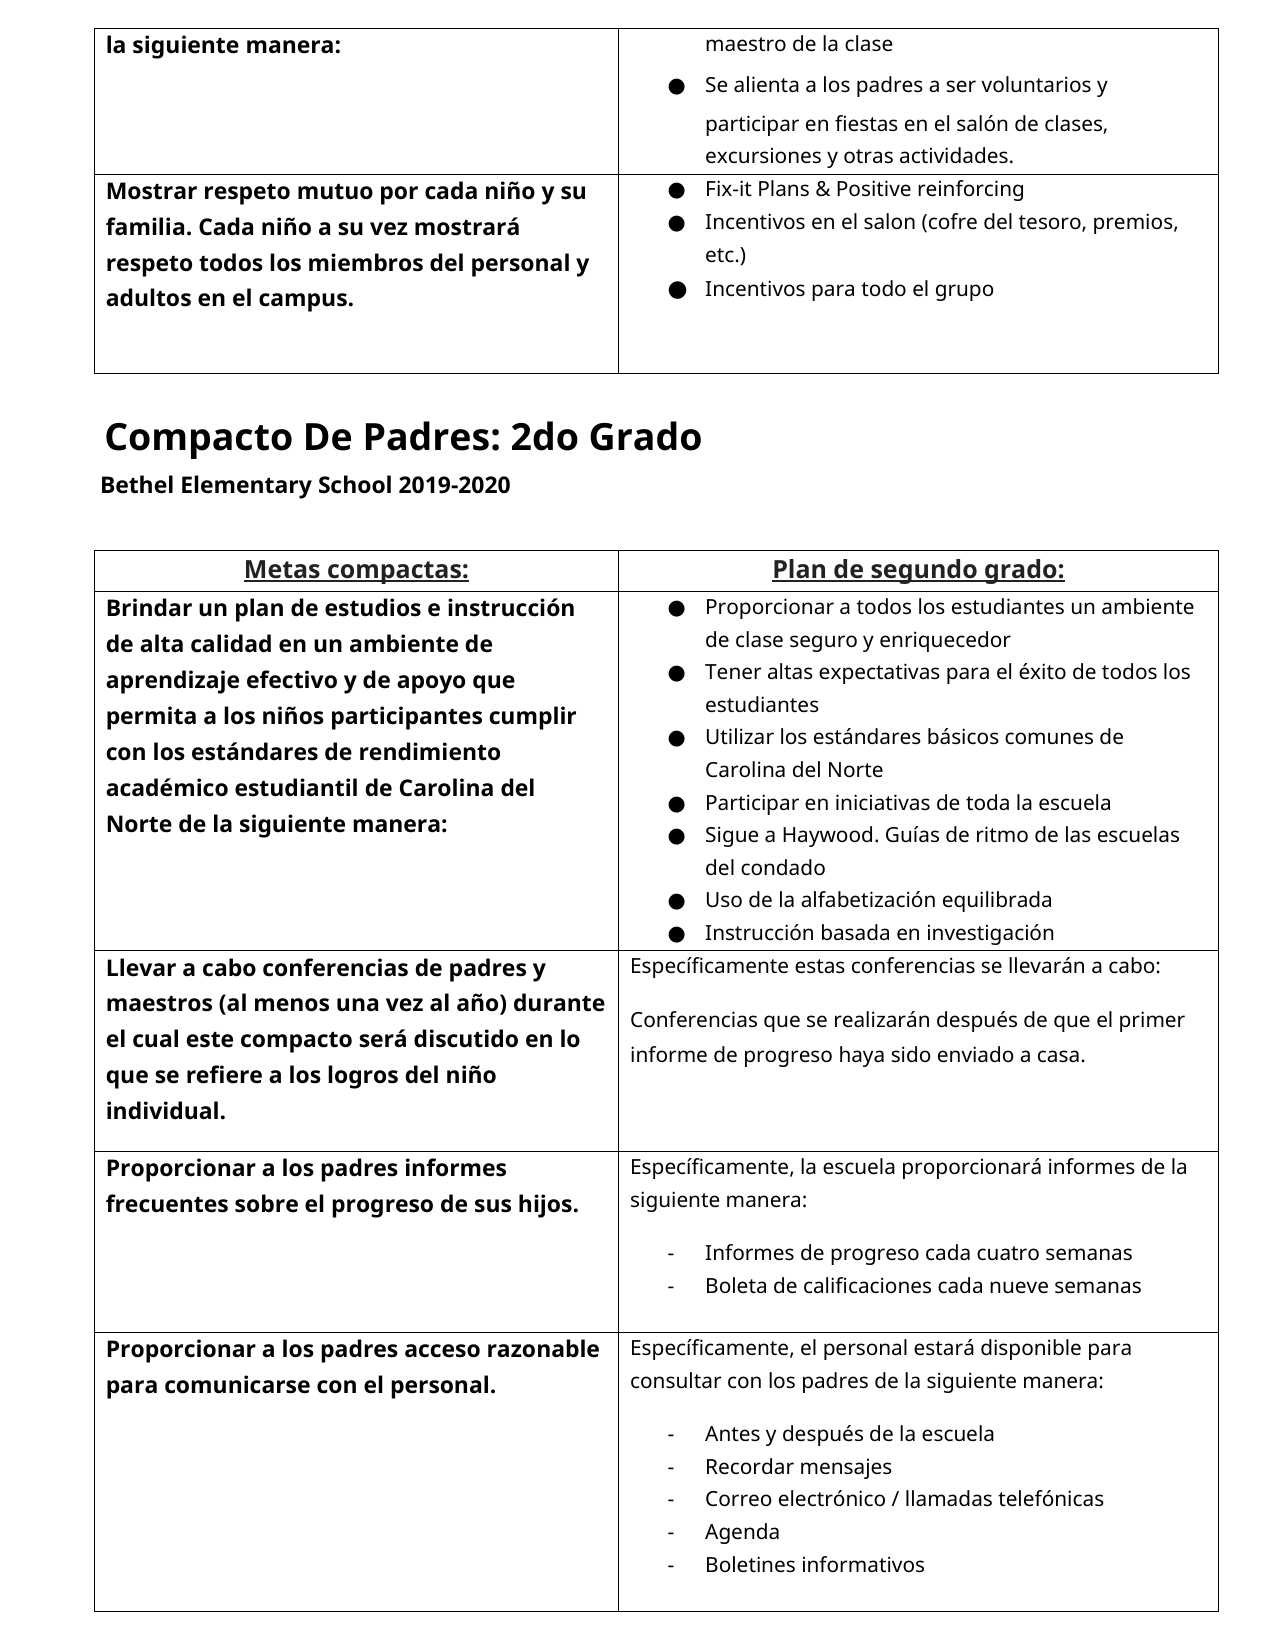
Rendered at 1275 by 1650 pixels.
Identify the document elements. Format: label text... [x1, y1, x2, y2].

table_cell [619, 29, 1218, 173]
table_header Metas compactas: [95, 551, 618, 591]
table_cell Específicamente, la escuela proporcionará informes de la siguiente manera: Informes de progreso cada cuatro semanas Boleta de calificaciones cada nueve semanas [619, 1152, 1218, 1332]
table_cell Llevar a cabo conferencias de padres y maestros (al menos una vez al año) durante el cual este compacto será discutido en lo que se refiere a los logros del niño individual. [95, 951, 618, 1151]
table_cell Proporcionar a todos los estudiantes un ambiente de clase seguro y enriquecedor Tener altas expectativas para el éxito de todos los estudiantes Utilizar los estándares básicos comunes de Carolina del Norte Participar en iniciativas de toda la escuela Sigue a Haywood. Guías de ritmo de las escuelas del condado Uso de la alfabetización equilibrada Instrucción basada en investigación [619, 592, 1218, 950]
table_cell Específicamente estas conferencias se llevarán a cabo: Conferencias que se realizarán después de que el primer informe de progreso haya sido enviado a casa. [619, 951, 1218, 1151]
table_cell Brindar un plan de estudios e instrucción de alta calidad en un ambiente de aprendizaje efectivo y de apoyo que permita a los niños participantes cumplir con los estándares de rendimiento académico estudiantil de Carolina del Norte de la siguiente manera: [95, 592, 618, 950]
text Compacto De Padres: 2do Grado [94, 410, 1181, 461]
table_cell Proporcionar a los padres acceso razonable para comunicarse con el personal. [95, 1333, 618, 1611]
table_cell Mostrar respeto mutuo por cada niño y su familia. Cada niño a su vez mostrará respeto todos los miembros del personal y adultos en el campus. [95, 175, 618, 373]
table_header Plan de segundo grado: [619, 551, 1218, 591]
table_cell Proporcionar a los padres informes frecuentes sobre el progreso de sus hijos. [95, 1152, 618, 1332]
text Bethel Elementary School 2019-2020 [94, 469, 1181, 500]
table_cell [95, 29, 618, 173]
table_cell Específicamente, el personal estará disponible para consultar con los padres de la siguiente manera: Antes y después de la escuela Recordar mensajes Correo electrónico / llamadas telefónicas Agenda Boletines informativos [619, 1333, 1218, 1611]
table_cell Fix-it Plans & Positive reinforcing Incentivos en el salon (cofre del tesoro, premios, etc.) Incentivos para todo el grupo [619, 175, 1218, 373]
